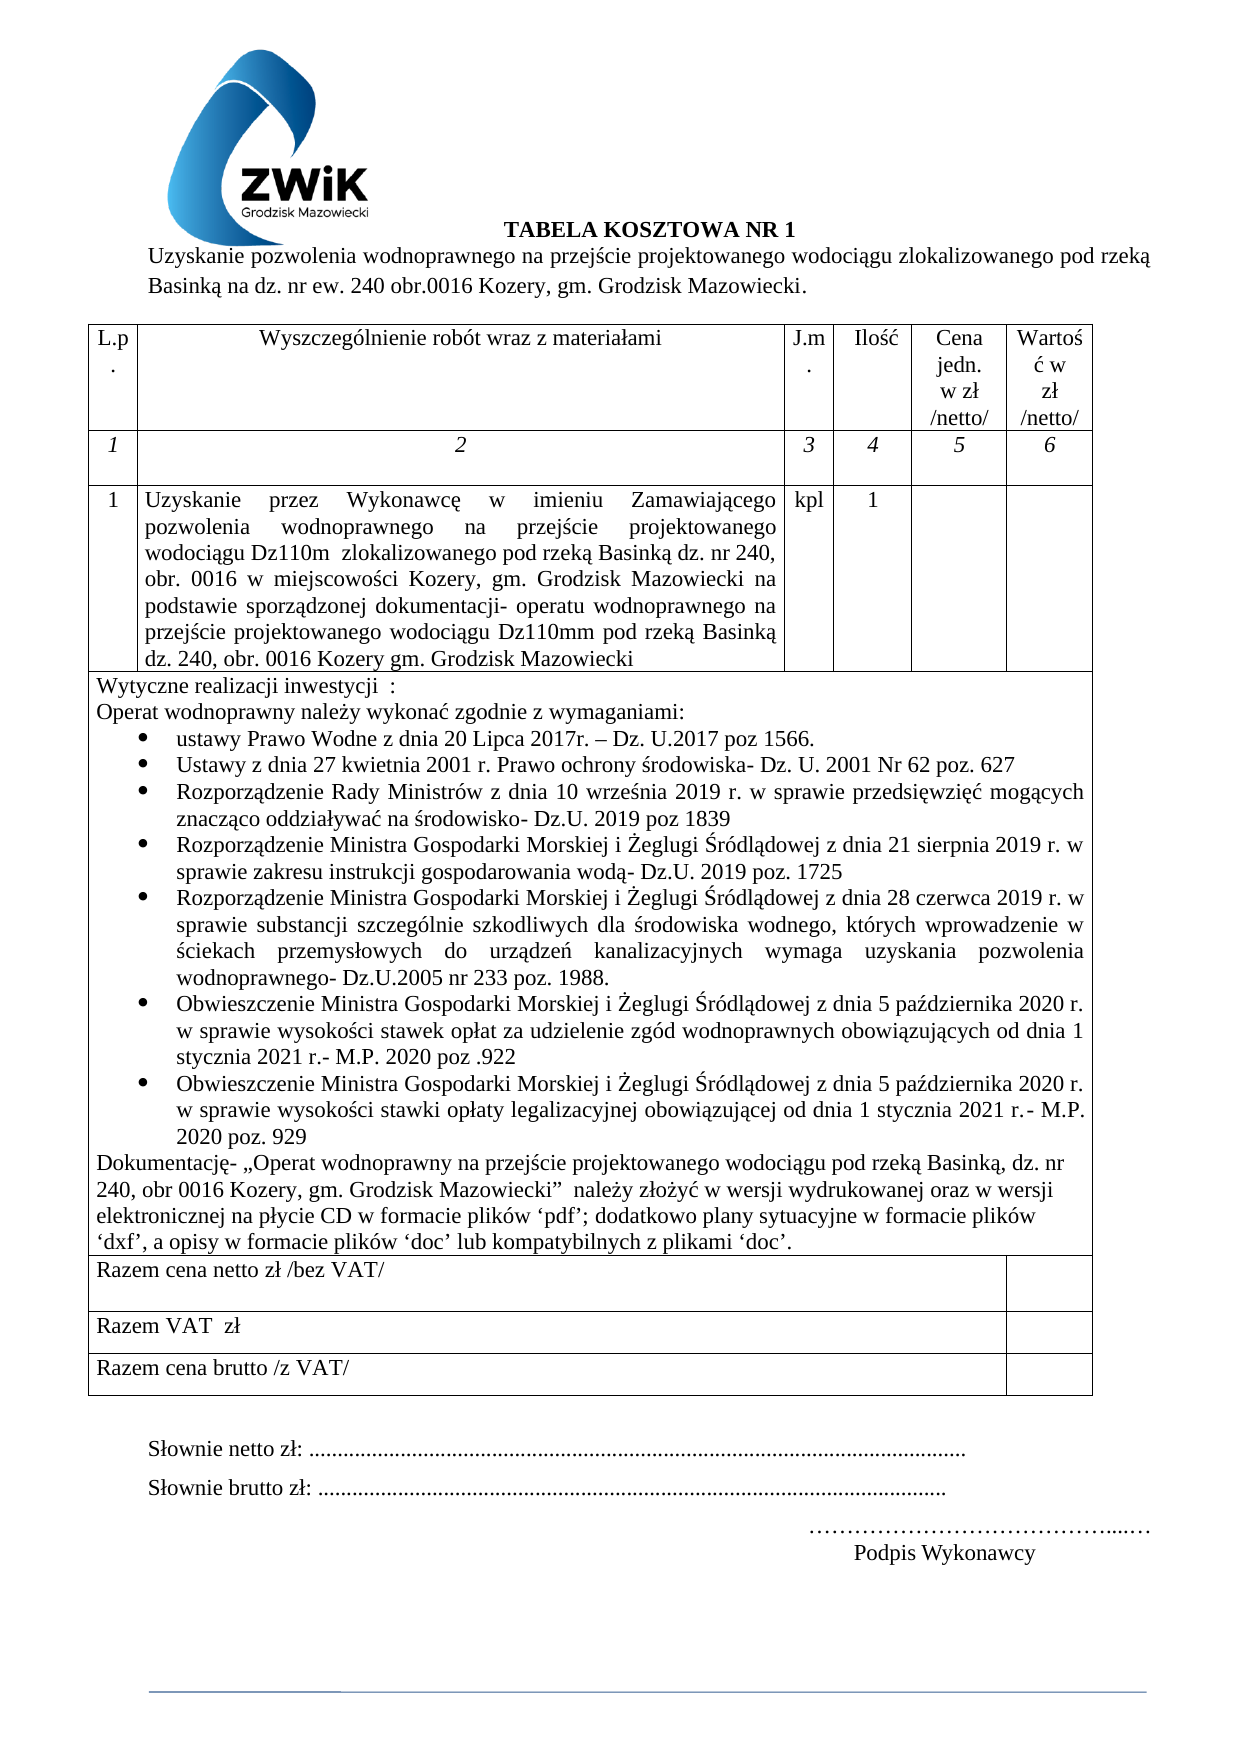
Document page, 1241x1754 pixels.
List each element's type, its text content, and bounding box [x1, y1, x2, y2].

text Słownie brutto zł: .............................................................................................................. [148, 1474, 1152, 1500]
text Podpis Wykonawcy [148, 1539, 1152, 1565]
table_cell [912, 486, 1006, 671]
list Uzyskanie pozwolenia wodnoprawnego na przejście projektowanego wodociągu zlokalizowanego pod rzeką Basinką na dz. nr ew. 240 obr.0016 Kozery, gm. Grodzisk Mazowiecki. [148, 242, 1152, 299]
table_cell 6 [1007, 431, 1092, 485]
table_cell [1007, 486, 1092, 671]
table_cell kpl [785, 486, 833, 671]
table_cell Razem cena netto zł /bez VAT/ [89, 1256, 1006, 1311]
table_header Wartość w zł /netto/ [1007, 325, 1092, 430]
table_header Cena jedn. w zł /netto/ [912, 325, 1006, 430]
picture [147, 28, 387, 248]
table_cell [1007, 1256, 1092, 1311]
table_header J.m. [785, 325, 833, 430]
text TABELA KOSZTOWA NR 1 [148, 216, 1152, 242]
table_cell [1007, 1354, 1092, 1395]
table_cell 1 [89, 486, 137, 671]
table_cell Razem cena brutto /z VAT/ [89, 1354, 1006, 1395]
table_cell Uzyskanie przez Wykonawcę w imieniu Zamawiającego pozwolenia wodnoprawnego na przejście projektowanego wodociągu Dz110m zlokalizowanego pod rzeką Basinką dz. nr 240, obr. 0016 w miejscowości Kozery, gm. Grodzisk Mazowiecki na podstawie sporządzonej dokumentacji- operatu wodnoprawnego na przejście projektowanego wodociągu Dz110mm pod rzeką Basinką dz. 240, obr. 0016 Kozery gm. Grodzisk Mazowiecki [138, 486, 784, 671]
table_cell [1007, 1312, 1092, 1353]
text Słownie netto zł: ................................................................................................................... [148, 1435, 1152, 1461]
table_cell 4 [834, 431, 911, 485]
table_cell 5 [912, 431, 1006, 485]
table_header L.p. [89, 325, 137, 430]
table_cell Razem VAT zł [89, 1312, 1006, 1353]
table_header Wyszczególnienie robót wraz z materiałami [138, 325, 784, 430]
table_cell 2 [138, 431, 784, 485]
table_cell 3 [785, 431, 833, 485]
text …………………………………....… [148, 1512, 1152, 1539]
table_cell 1 [834, 486, 911, 671]
table_header Ilość [834, 325, 911, 430]
table_cell 1 [89, 431, 137, 485]
table_cell Wytyczne realizacji inwestycji : Operat wodnoprawny należy wykonać zgodnie z wymaganiami: ustawy Prawo Wodne z dnia 20 Lipca 2017r. – Dz. U.2017 poz 1566. Ustawy z dnia 27 kwietnia 2001 r. Prawo ochrony środowiska- Dz. U. 2001 Nr 62 poz. 627 Rozporządzenie Rady Ministrów z dnia 10 września 2019 r. w sprawie przedsięwzięć mogących znacząco oddziaływać na środowisko- Dz.U. 2019 poz 1839 Rozporządzenie Ministra Gospodarki Morskiej i Żeglugi Śródlądowej z dnia 21 sierpnia 2019 r. w sprawie zakresu instrukcji gospodarowania wodą- Dz.U. 2019 poz. 1725 Rozporządzenie Ministra Gospodarki Morskiej i Żeglugi Śródlądowej z dnia 28 czerwca 2019 r. w sprawie substancji szczególnie szkodliwych dla środowiska wodnego, których wprowadzenie w ściekach przemysłowych do urządzeń kanalizacyjnych wymaga uzyskania pozwolenia wodnoprawnego- Dz.U.2005 nr 233 poz. 1988. Obwieszczenie Ministra Gospodarki Morskiej i Żeglugi Śródlądowej z dnia 5 października 2020 r. w sprawie wysokości stawek opłat za udzielenie zgód wodnoprawnych obowiązujących od dnia 1 stycznia 2021 r.- M.P. 2020 poz .922 Obwieszczenie Ministra Gospodarki Morskiej i Żeglugi Śródlądowej z dnia 5 października 2020 r. w sprawie wysokości stawki opłaty legalizacyjnej obowiązującej od dnia 1 stycznia 2021 r.- M.P. 2020 poz. 929 Dokumentację- „Operat wodnoprawny na przejście projektowanego wodociągu pod rzeką Basinką, dz. nr 240, obr 0016 Kozery, gm. Grodzisk Mazowiecki” należy złożyć w wersji wydrukowanej oraz w wersji elektronicznej na płycie CD w formacie plików ‘pdf’; dodatkowo plany sytuacyjne w formacie plików ‘dxf’, a opisy w formacie plików ‘doc’ lub kompatybilnych z plikami ‘doc’. [89, 672, 1092, 1255]
